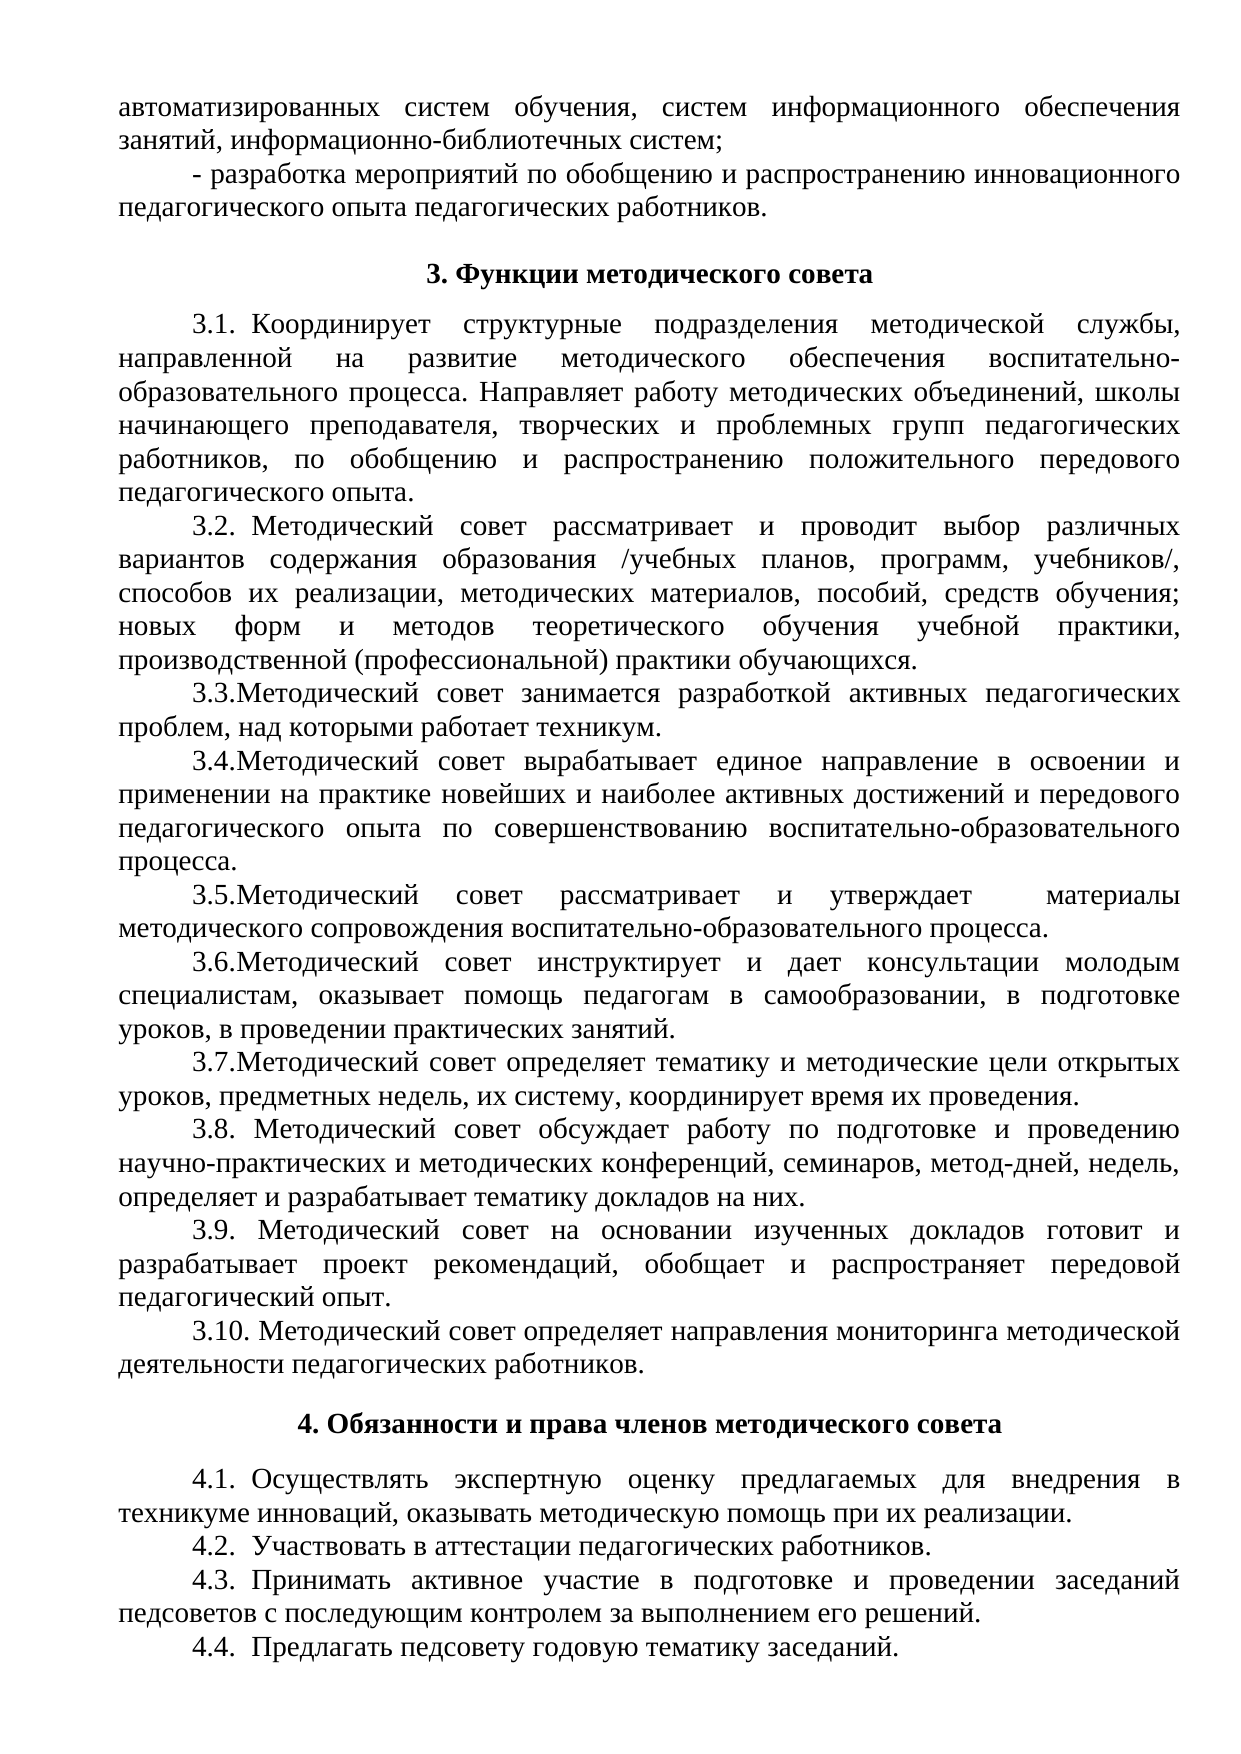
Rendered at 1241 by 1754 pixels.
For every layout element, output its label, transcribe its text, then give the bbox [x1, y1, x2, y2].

text 3. Функции методического совета [118, 256, 1181, 290]
text 3.10. Методический совет определяет направления мониторинга методической деятельности педагогических работников. [118, 1313, 1181, 1380]
text 3.8. Методический совет обсуждает работу по подготовке и проведению научно-практических и методических конференций, семинаров, метод-дней, недель, определяет и разрабатывает тематику докладов на них. [118, 1112, 1181, 1212]
text - разработка мероприятий по обобщению и распространению инновационного педагогического опыта педагогических работников. [118, 156, 1181, 223]
text 4.1. Осуществлять экспертную оценку предлагаемых для внедрения в техникуме инноваций, оказывать методическую помощь при их реализации. [118, 1461, 1181, 1528]
text 3.6. Методический совет инструктирует и дает консультации молодым специалистам, оказывает помощь педагогам в самообразовании, в подготовке уроков, в проведении практических занятий. [118, 944, 1181, 1044]
text 3.2. Методический совет рассматривает и проводит выбор различных вариантов содержания образования /учебных планов, программ, учебников/, способов их реализации, методических материалов, пособий, средств обучения; новых форм и методов теоретического обучения учебной практики, производственной (профессиональной) практики обучающихся. [118, 508, 1181, 676]
text 3.4. Методический совет вырабатывает единое направление в освоении и применении на практике новейших и наиболее активных достижений и передового педагогического опыта по совершенствованию воспитательно-образовательного процесса. [118, 743, 1181, 877]
text 4. Обязанности и права членов методического совета [118, 1406, 1181, 1440]
text 3.1. Координирует структурные подразделения методической службы, направленной на развитие методического обеспечения воспитательно-образовательного процесса. Направляет работу методических объединений, школы начинающего преподавателя, творческих и проблемных групп педагогических работников, по обобщению и распространению положительного передового педагогического опыта. [118, 307, 1181, 508]
text 4.2. Участвовать в аттестации педагогических работников. [118, 1528, 1181, 1562]
text 4.4. Предлагать педсовету годовую тематику заседаний. [118, 1629, 1181, 1663]
text 4.3. Принимать активное участие в подготовке и проведении заседаний педсоветов с последующим контролем за выполнением его решений. [118, 1562, 1181, 1629]
text 3.3. Методический совет занимается разработкой активных педагогических проблем, над которыми работает техникум. [118, 676, 1181, 743]
text 3.5. Методический совет рассматривает и утверждает материалы методического сопровождения воспитательно-образовательного процесса. [118, 877, 1181, 944]
text 3.7. Методический совет определяет тематику и методические цели открытых уроков, предметных недель, их систему, координирует время их проведения. [118, 1044, 1181, 1112]
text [118, 89, 1181, 156]
text 3.9. Методический совет на основании изученных докладов готовит и разрабатывает проект рекомендаций, обобщает и распространяет передовой педагогический опыт. [118, 1212, 1181, 1313]
